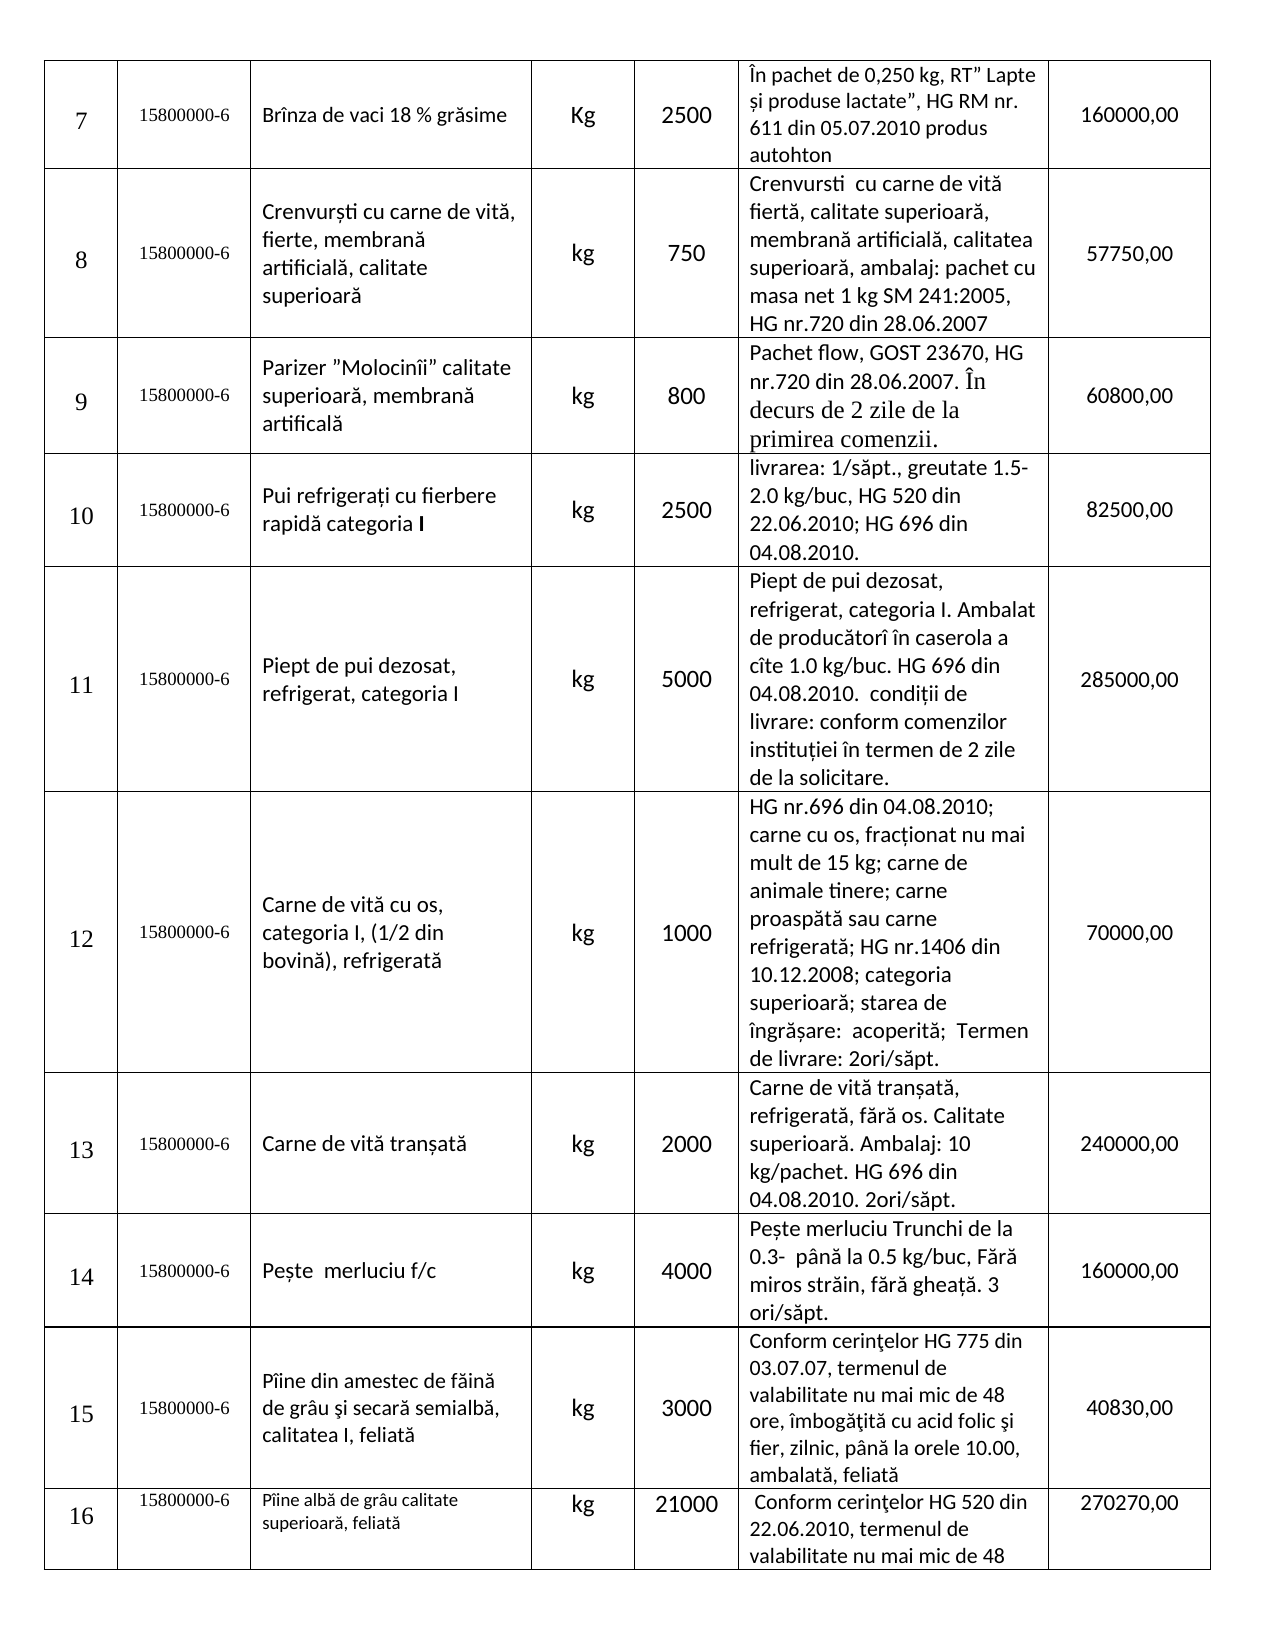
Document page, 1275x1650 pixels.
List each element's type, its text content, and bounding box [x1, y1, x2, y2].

table_cell 15800000-6 [118, 1214, 250, 1326]
table_cell kg [532, 454, 634, 566]
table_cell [251, 1489, 531, 1568]
table_cell 8 [45, 169, 117, 337]
table_cell 21000 [635, 1489, 738, 1568]
table_cell kg [532, 338, 634, 452]
table_cell 160000,00 [1049, 61, 1210, 168]
table_cell 2500 [635, 61, 738, 168]
table_cell Piept de pui dezosat, refrigerat, categoria I. Ambalat de producătorî în caserola a cîte 1.0 kg/buc. HG 696 din 04.08.2010. condiții de livrare: conform comenzilor instituției în termen de 2 zile de la solicitare. [739, 567, 1048, 791]
table_cell 3000 [635, 1328, 738, 1487]
table_cell 4000 [635, 1214, 738, 1326]
table_cell 2500 [635, 454, 738, 566]
table_cell Pachet flow, GOST 23670, HG nr.720 din 28.06.2007. În decurs de 2 zile de la primirea comenzii. [739, 338, 1048, 452]
table_cell Kg [532, 61, 634, 168]
table_cell Pui refrigerați cu fierbere rapidă categoria I [251, 454, 531, 566]
table_cell 2000 [635, 1073, 738, 1213]
table_cell 7 [45, 61, 117, 168]
table_cell Brînza de vaci 18 % grăsime [251, 61, 531, 168]
table_cell kg [532, 567, 634, 791]
table_cell Pește merluciu f/c [251, 1214, 531, 1326]
table_cell kg [532, 792, 634, 1072]
table_cell Pîine din amestec de făină de grâu şi secară semialbă, calitatea I, feliată [251, 1328, 531, 1487]
table_cell 16 [45, 1489, 117, 1568]
table_cell 15800000-6 [118, 1489, 250, 1568]
table_cell 1000 [635, 792, 738, 1072]
table_cell 160000,00 [1049, 1214, 1210, 1326]
table_cell 12 [45, 792, 117, 1072]
table_cell Pește merluciu Trunchi de la 0.3- până la 0.5 kg/buc, Fără miros străin, fără gheață. 3 ori/săpt. [739, 1214, 1048, 1326]
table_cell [739, 1489, 1048, 1568]
table_cell 240000,00 [1049, 1073, 1210, 1213]
table_cell kg [532, 1214, 634, 1326]
table_cell 13 [45, 1073, 117, 1213]
table_cell 14 [45, 1214, 117, 1326]
table_cell În pachet de 0,250 kg, RT” Lapte și produse lactate”, HG RM nr. 611 din 05.07.2010 produs autohton [739, 61, 1048, 168]
table_cell 15800000-6 [118, 338, 250, 452]
table_cell 15 [45, 1328, 117, 1487]
table_cell Parizer ”Molocinîi” calitate superioară, membrană artificală [251, 338, 531, 452]
table_cell 10 [45, 454, 117, 566]
table_cell Crenvurști cu carne de vită, fierte, membrană artificială, calitate superioară [251, 169, 531, 337]
table_cell Carne de vită tranșată, refrigerată, fără os. Calitate superioară. Ambalaj: 10 kg/pachet. HG 696 din 04.08.2010. 2ori/săpt. [739, 1073, 1048, 1213]
table_cell kg [532, 1489, 634, 1568]
table_cell Carne de vită cu os, categoria I, (1/2 din bovină), refrigerată [251, 792, 531, 1072]
table_cell Piept de pui dezosat, refrigerat, categoria I [251, 567, 531, 791]
table_cell 5000 [635, 567, 738, 791]
table_cell 15800000-6 [118, 454, 250, 566]
table_cell 15800000-6 [118, 169, 250, 337]
table_cell 57750,00 [1049, 169, 1210, 337]
table_cell kg [532, 1328, 634, 1487]
table_cell 800 [635, 338, 738, 452]
table_cell Crenvursti cu carne de vită fiertă, calitate superioară, membrană artificială, calitatea superioară, ambalaj: pachet cu masa net 1 kg SM 241:2005, HG nr.720 din 28.06.2007 [739, 169, 1048, 337]
table_cell 70000,00 [1049, 792, 1210, 1072]
table_cell livrarea: 1/săpt., greutate 1.5-2.0 kg/buc, HG 520 din 22.06.2010; HG 696 din 04.08.2010. [739, 454, 1048, 566]
table_cell 9 [45, 338, 117, 452]
table_cell 15800000-6 [118, 61, 250, 168]
table_cell 15800000-6 [118, 567, 250, 791]
table_cell 40830,00 [1049, 1328, 1210, 1487]
table_cell Carne de vită tranșată [251, 1073, 531, 1213]
table_cell 11 [45, 567, 117, 791]
table_cell 15800000-6 [118, 1328, 250, 1487]
table_cell 82500,00 [1049, 454, 1210, 566]
table_cell 270270,00 [1049, 1489, 1210, 1568]
table_cell Conform cerinţelor HG 775 din 03.07.07, termenul de valabilitate nu mai mic de 48 ore, îmbogăţită cu acid folic şi fier, zilnic, până la orele 10.00, ambalată, feliată [739, 1328, 1048, 1487]
table_cell HG nr.696 din 04.08.2010; carne cu os, fracționat nu mai mult de 15 kg; carne de animale tinere; carne proaspătă sau carne refrigerată; HG nr.1406 din 10.12.2008; categoria superioară; starea de îngrășare: acoperită; Termen de livrare: 2ori/săpt. [739, 792, 1048, 1072]
table_cell kg [532, 169, 634, 337]
table_cell kg [532, 1073, 634, 1213]
table_cell 60800,00 [1049, 338, 1210, 452]
table_cell 15800000-6 [118, 792, 250, 1072]
table_cell 285000,00 [1049, 567, 1210, 791]
table_cell 15800000-6 [118, 1073, 250, 1213]
table_cell 750 [635, 169, 738, 337]
